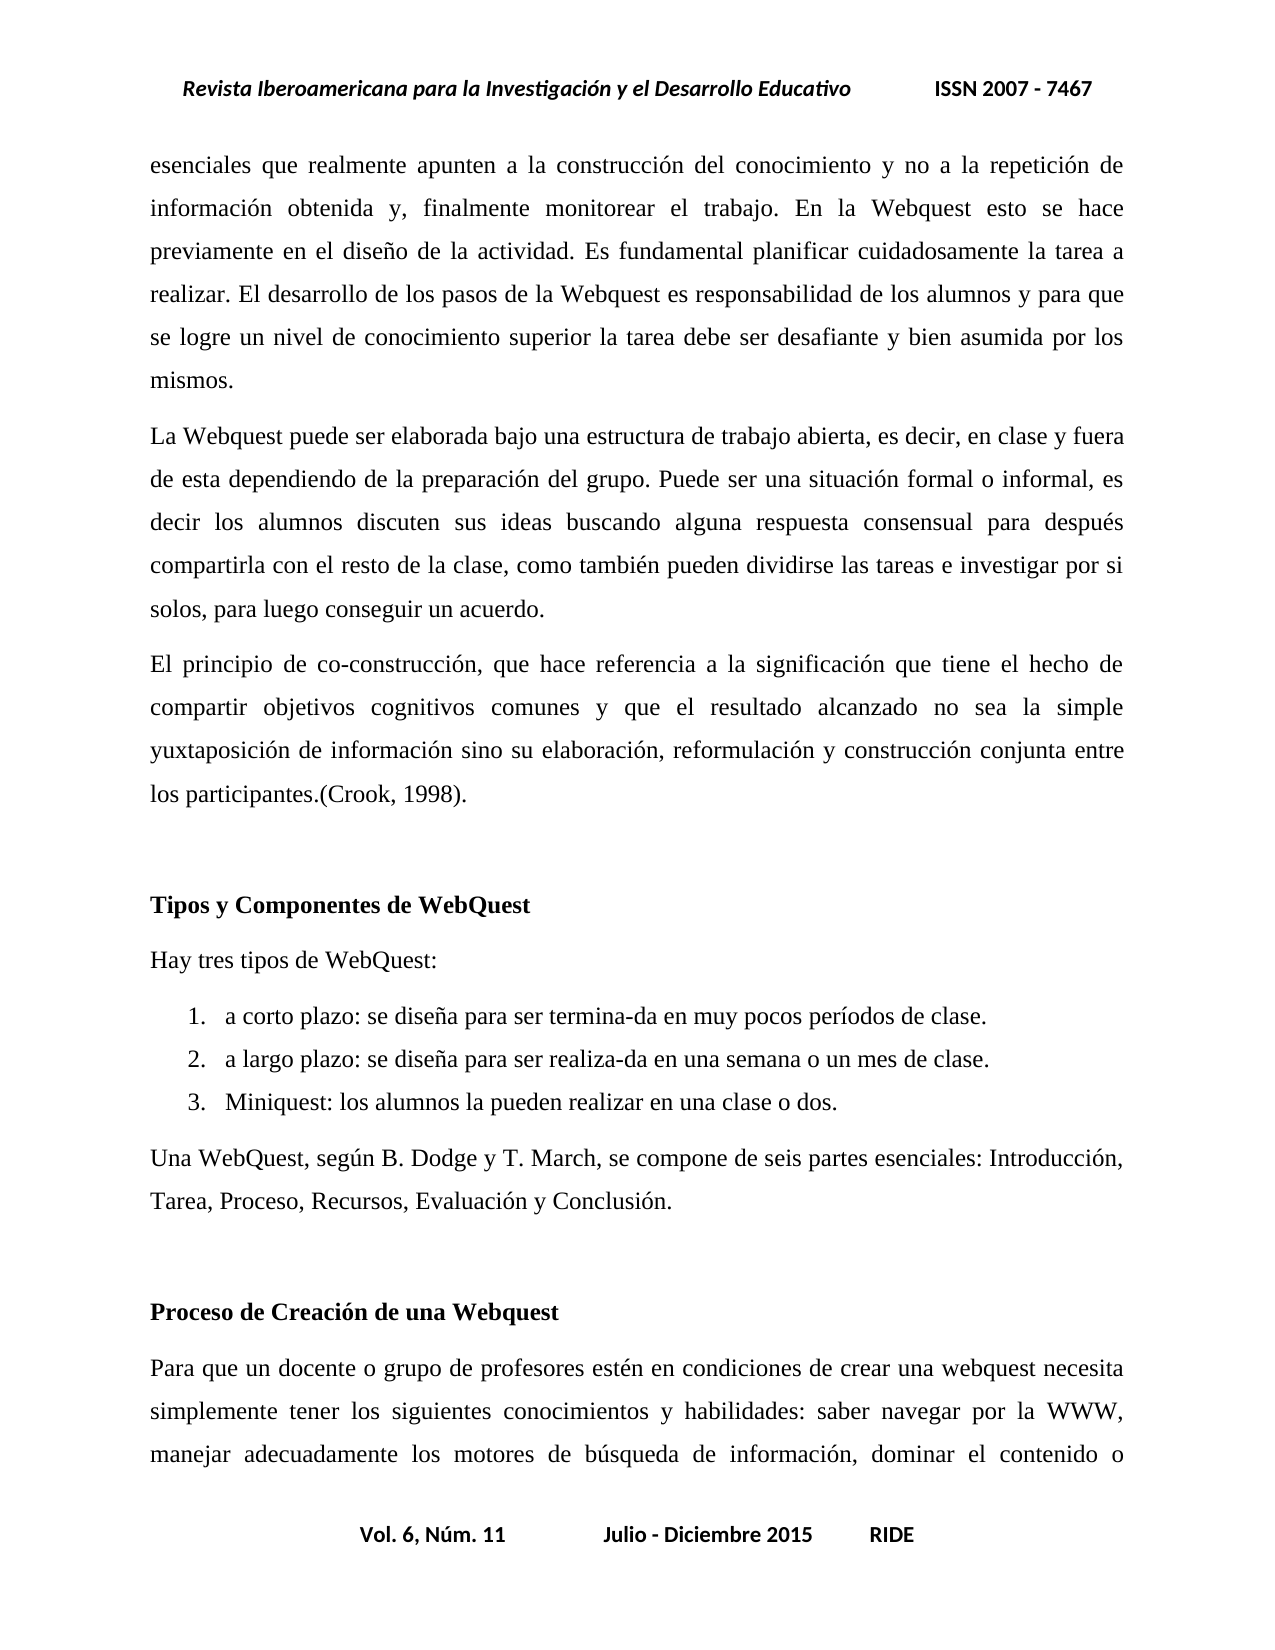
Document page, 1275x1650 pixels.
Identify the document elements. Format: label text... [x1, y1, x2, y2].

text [150, 150, 1125, 394]
list a largo plazo: se diseña para ser realiza-da en una semana o un mes de clase. [187, 1044, 1125, 1073]
list Miniquest: los alumnos la pueden realizar en una clase o dos. [187, 1087, 1125, 1116]
text Proceso de Creación de una Webquest [150, 1297, 1125, 1326]
text Hay tres tipos de WebQuest: [150, 946, 1125, 974]
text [150, 1353, 1125, 1468]
text El principio de co-construcción, que hace referencia a la significación que tiene el hecho de compartir objetivos cognitivos comunes y que el resultado alcanzado no sea la simple yuxtaposición de información sino su elaboración, reformulación y construcción conjunta entre los participantes.(Crook, 1998). [150, 649, 1125, 807]
text Una WebQuest, según B. Dodge y T. March, se compone de seis partes esenciales: Introducción, Tarea, Proceso, Recursos, Evaluación y Conclusión. [150, 1143, 1125, 1215]
text Tipos y Componentes de WebQuest [150, 890, 1125, 919]
list a corto plazo: se diseña para ser termina-da en muy pocos períodos de clase. [187, 1001, 1125, 1030]
text La Webquest puede ser elaborada bajo una estructura de trabajo abierta, es decir, en clase y fuera de esta dependiendo de la preparación del grupo. Puede ser una situación formal o informal, es decir los alumnos discuten sus ideas buscando alguna respuesta consensual para después compartirla con el resto de la clase, como también pueden dividirse las tareas e investigar por si solos, para luego conseguir un acuerdo. [150, 421, 1125, 622]
